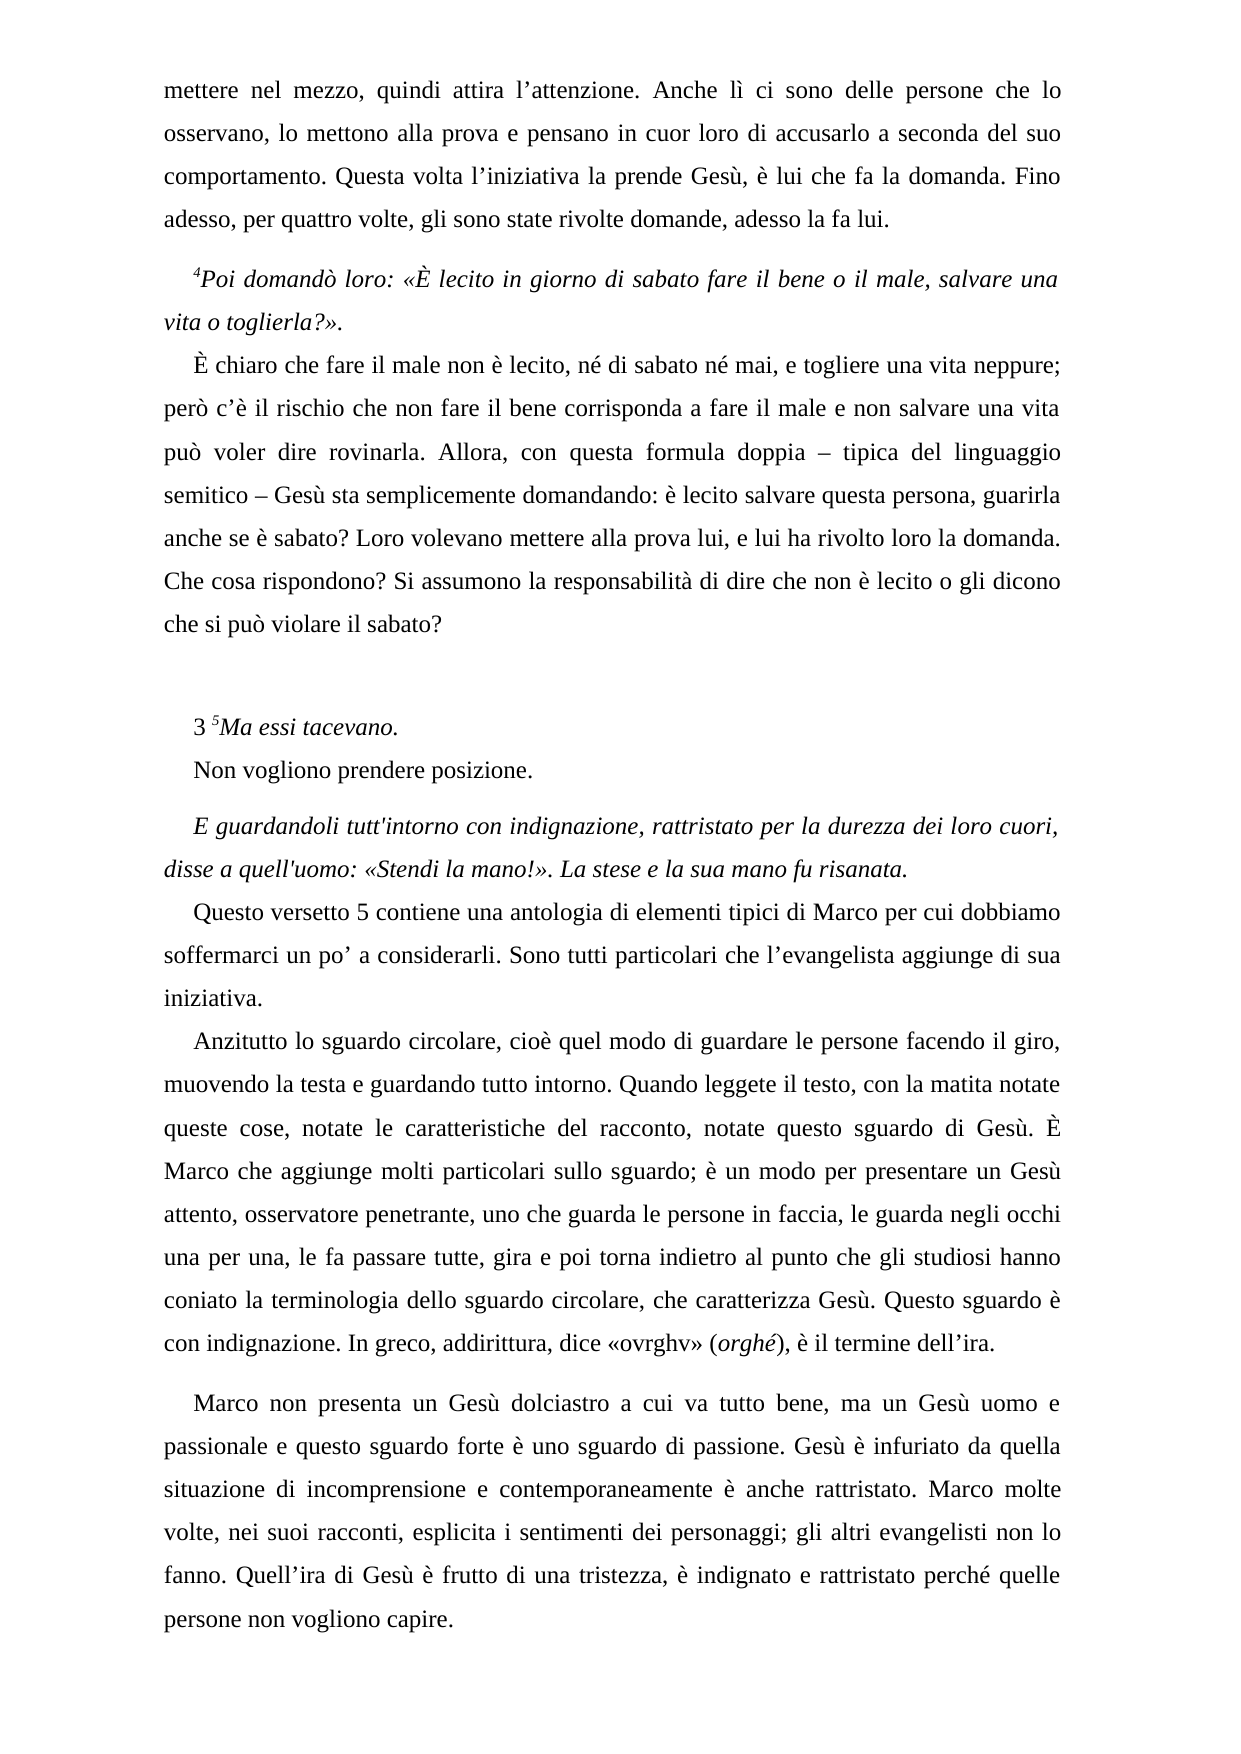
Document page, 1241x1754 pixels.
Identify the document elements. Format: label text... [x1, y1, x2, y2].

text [164, 75, 1062, 233]
text 3 5Ma essi tacevano. [164, 712, 1062, 741]
text Non vogliono prendere posizione. [164, 755, 1062, 784]
text Anzitutto lo sguardo circolare, cioè quel modo di guardare le persone facendo il giro, muovendo la testa e guardando tutto intorno. Quando leggete il testo, con la matita notate queste cose, notate le caratteristiche del racconto, notate questo sguardo di Gesù. È Marco che aggiunge molti particolari sullo sguardo; è un modo per presentare un Gesù attento, osservatore penetrante, uno che guarda le persone in faccia, le guarda negli occhi una per una, le fa passare tutte, gira e poi torna indietro al punto che gli studiosi hanno coniato la terminologia dello sguardo circolare, che caratterizza Gesù. Questo sguardo è con indignazione. In greco, addirittura, dice «ovrghv» (orghé), è il termine dell’ira. [164, 1026, 1062, 1357]
text Marco non presenta un Gesù dolciastro a cui va tutto bene, ma un Gesù uomo e passionale e questo sguardo forte è uno sguardo di passione. Gesù è infuriato da quella situazione di incomprensione e contemporaneamente è anche rattristato. Marco molte volte, nei suoi racconti, esplicita i sentimenti dei personaggi; gli altri evangelisti non lo fanno. Quell’ira di Gesù è frutto di una tristezza, è indignato e rattristato perché quelle persone non vogliono capire. [164, 1388, 1062, 1632]
text 4Poi domandò loro: «È lecito in giorno di sabato fare il bene o il male, salvare una vita o toglierla?». [164, 264, 1062, 336]
text È chiaro che fare il male non è lecito, né di sabato né mai, e togliere una vita neppure; però c’è il rischio che non fare il bene corrisponda a fare il male e non salvare una vita può voler dire rovinarla. Allora, con questa formula doppia – tipica del linguaggio semitico – Gesù sta semplicemente domandando: è lecito salvare questa persona, guarirla anche se è sabato? Loro volevano mettere alla prova lui, e lui ha rivolto loro la domanda. Che cosa rispondono? Si assumono la responsabilità di dire che non è lecito o gli dicono che si può violare il sabato? [164, 350, 1062, 638]
text Questo versetto 5 contiene una antologia di elementi tipici di Marco per cui dobbiamo soffermarci un po’ a considerarli. Sono tutti particolari che l’evangelista aggiunge di sua iniziativa. [164, 897, 1062, 1012]
text E guardandoli tutt'intorno con indignazione, rattristato per la durezza dei loro cuori, disse a quell'uomo: «Stendi la mano!». La stese e la sua mano fu risanata. [164, 811, 1062, 883]
